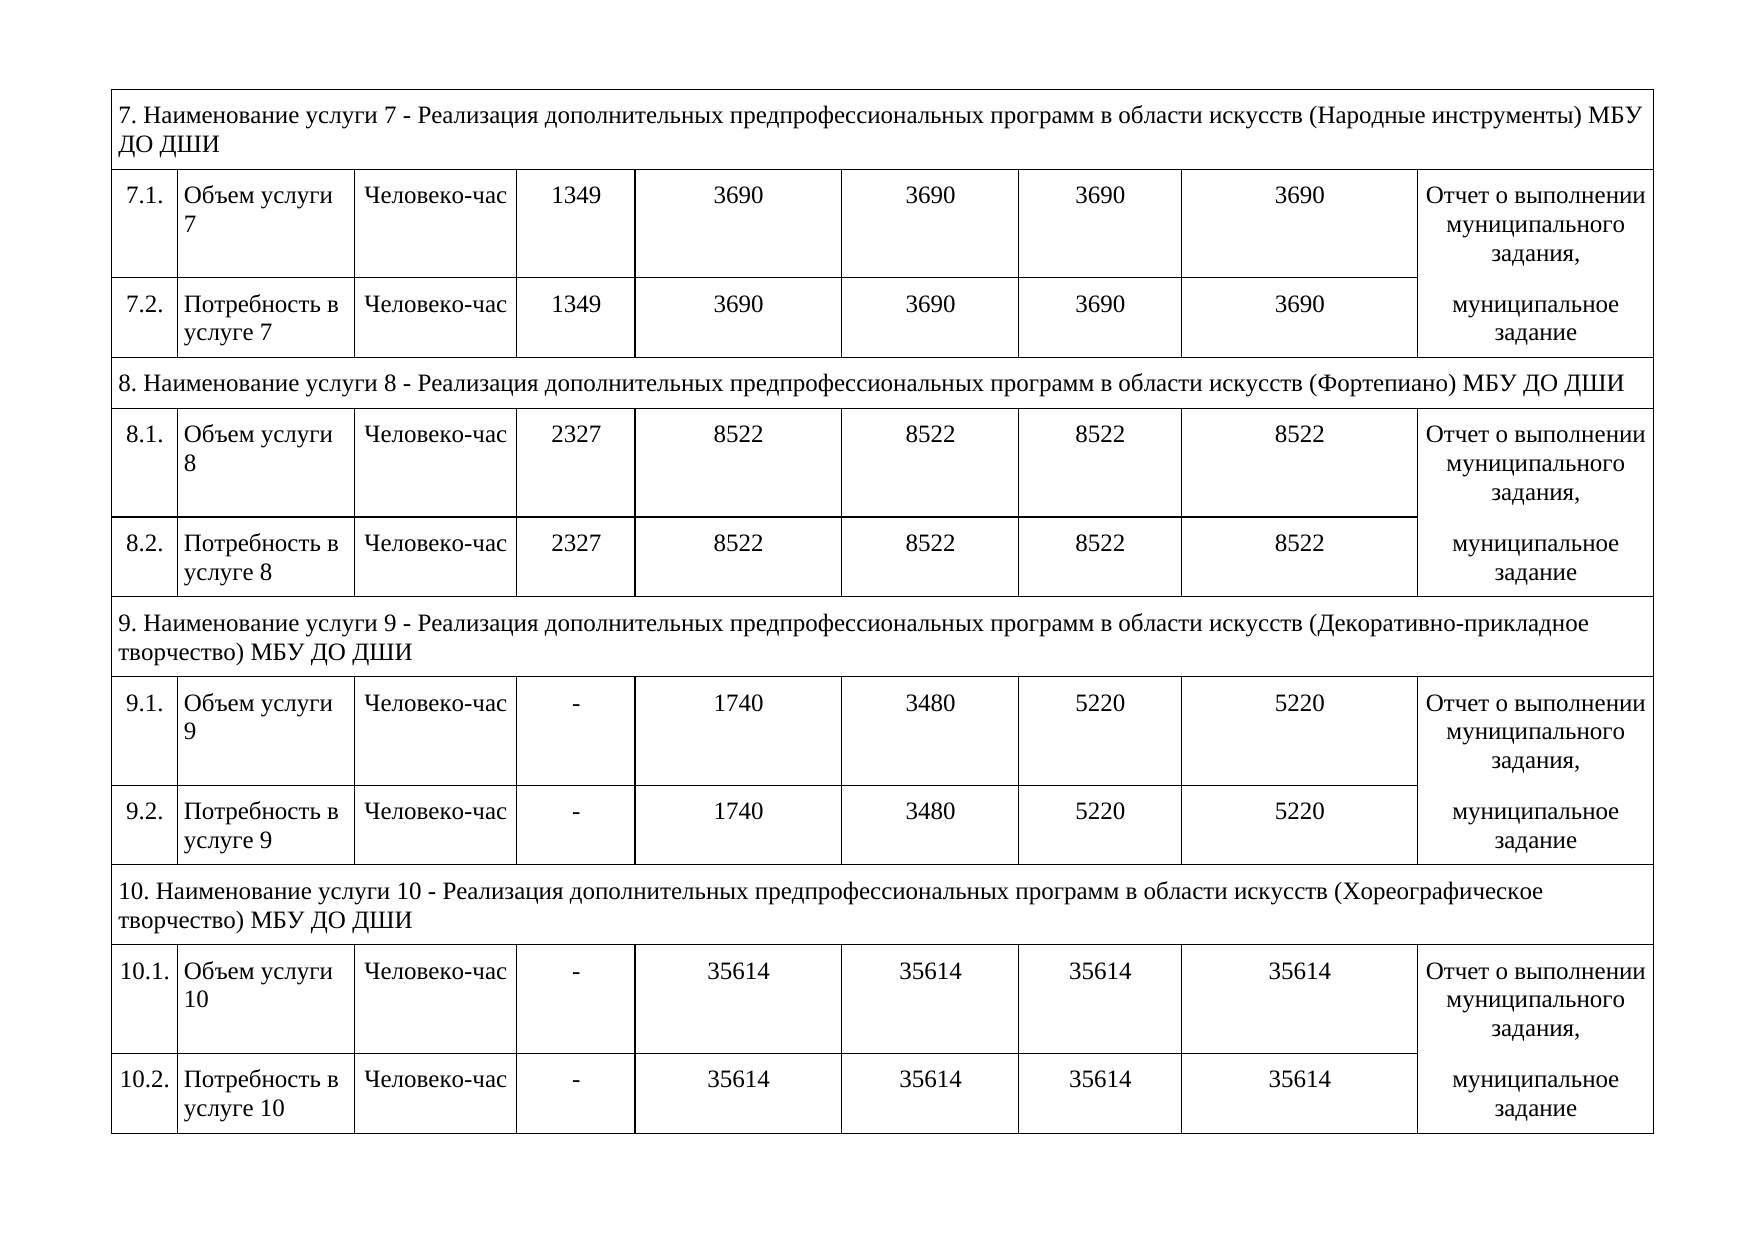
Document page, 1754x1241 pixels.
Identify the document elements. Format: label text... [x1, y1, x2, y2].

table_cell 8522 [842, 518, 1018, 596]
table_cell Потребность в услуге 9 [178, 786, 354, 864]
table_cell 8.1. [112, 409, 177, 516]
table_cell 35614 [842, 1054, 1018, 1132]
table_cell 7.2. [112, 278, 177, 357]
table_cell 5220 [1182, 786, 1417, 864]
table_cell Человеко-час [355, 786, 516, 864]
table_cell 3690 [842, 170, 1018, 277]
table_cell 5220 [1182, 677, 1417, 784]
table_cell Человеко-час [355, 677, 516, 784]
table_cell 3690 [1019, 278, 1181, 357]
table_cell муниципальное задание [1418, 516, 1653, 596]
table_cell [1418, 170, 1653, 277]
table_cell 3690 [636, 170, 841, 277]
table_cell Отчет о выполнении муниципального задания, [1418, 677, 1653, 784]
table_cell 35614 [1182, 945, 1417, 1053]
table_cell 1740 [636, 677, 841, 784]
table_cell 8522 [636, 518, 841, 596]
table_cell 8522 [1019, 518, 1181, 596]
table_cell 10.1. [112, 945, 177, 1053]
table_cell Объем услуги 8 [178, 409, 354, 516]
table_cell 35614 [842, 945, 1018, 1053]
table_cell - [517, 1054, 634, 1132]
table_cell 8522 [1182, 409, 1417, 516]
table_cell муниципальное задание [1418, 277, 1653, 357]
table_cell 3690 [1182, 278, 1417, 357]
table_cell Объем услуги 9 [178, 677, 354, 784]
table_cell 8522 [636, 409, 841, 516]
table_cell Человеко-час [355, 278, 516, 357]
table_cell 8522 [842, 409, 1018, 516]
table_cell - [517, 786, 634, 864]
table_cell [1418, 945, 1653, 1053]
table_cell Потребность в услуге 8 [178, 518, 354, 596]
table_cell 35614 [1019, 1054, 1181, 1132]
table_cell 7. Наименование услуги 7 - Реализация дополнительных предпрофессиональных программ в области искусств (Народные инструменты) МБУ ДО ДШИ [112, 90, 1653, 168]
table_cell 5220 [1019, 677, 1181, 784]
table_cell Объем услуги 7 [178, 170, 354, 277]
table_cell 1740 [636, 786, 841, 864]
table_cell Объем услуги 10 [178, 945, 354, 1053]
table_cell 10.2. [112, 1054, 177, 1132]
table_cell 8522 [1182, 518, 1417, 596]
table_cell Человеко-час [355, 945, 516, 1053]
table_cell 5220 [1019, 786, 1181, 864]
table_cell 2327 [517, 409, 634, 516]
table_cell 3690 [636, 278, 841, 357]
table_cell муниципальное задание [1418, 1053, 1653, 1132]
table_cell 1349 [517, 278, 634, 357]
table_cell Человеко-час [355, 1054, 516, 1132]
table_cell Потребность в услуге 10 [178, 1054, 354, 1132]
table_cell 35614 [1019, 945, 1181, 1053]
table_cell - [517, 945, 634, 1053]
table_cell Человеко-час [355, 409, 516, 516]
table_cell Отчет о выполнении муниципального задания, [1418, 409, 1653, 516]
table_cell Человеко-час [355, 518, 516, 596]
table_cell Потребность в услуге 7 [178, 278, 354, 357]
table_cell 7.1. [112, 170, 177, 277]
table_cell 35614 [1182, 1054, 1417, 1132]
table_cell 8522 [1019, 409, 1181, 516]
table_cell муниципальное задание [1418, 785, 1653, 864]
table_cell - [517, 677, 634, 784]
table_cell 3690 [842, 278, 1018, 357]
table_cell 3480 [842, 786, 1018, 864]
table_cell 3690 [1019, 170, 1181, 277]
table_cell 9. Наименование услуги 9 - Реализация дополнительных предпрофессиональных программ в области искусств (Декоративно-прикладное творчество) МБУ ДО ДШИ [112, 597, 1653, 676]
table_cell 3480 [842, 677, 1018, 784]
table_cell Человеко-час [355, 170, 516, 277]
table_cell 9.2. [112, 786, 177, 864]
table_cell 10. Наименование услуги 10 - Реализация дополнительных предпрофессиональных программ в области искусств (Хореографическое творчество) МБУ ДО ДШИ [112, 865, 1653, 944]
table_cell 35614 [636, 945, 841, 1053]
table_cell 3690 [1182, 170, 1417, 277]
table_cell 9.1. [112, 677, 177, 784]
table_cell 35614 [636, 1054, 841, 1132]
table_cell 1349 [517, 170, 634, 277]
table_cell 2327 [517, 518, 634, 596]
table_cell 8.2. [112, 518, 177, 596]
table_cell 8. Наименование услуги 8 - Реализация дополнительных предпрофессиональных программ в области искусств (Фортепиано) МБУ ДО ДШИ [112, 358, 1653, 408]
